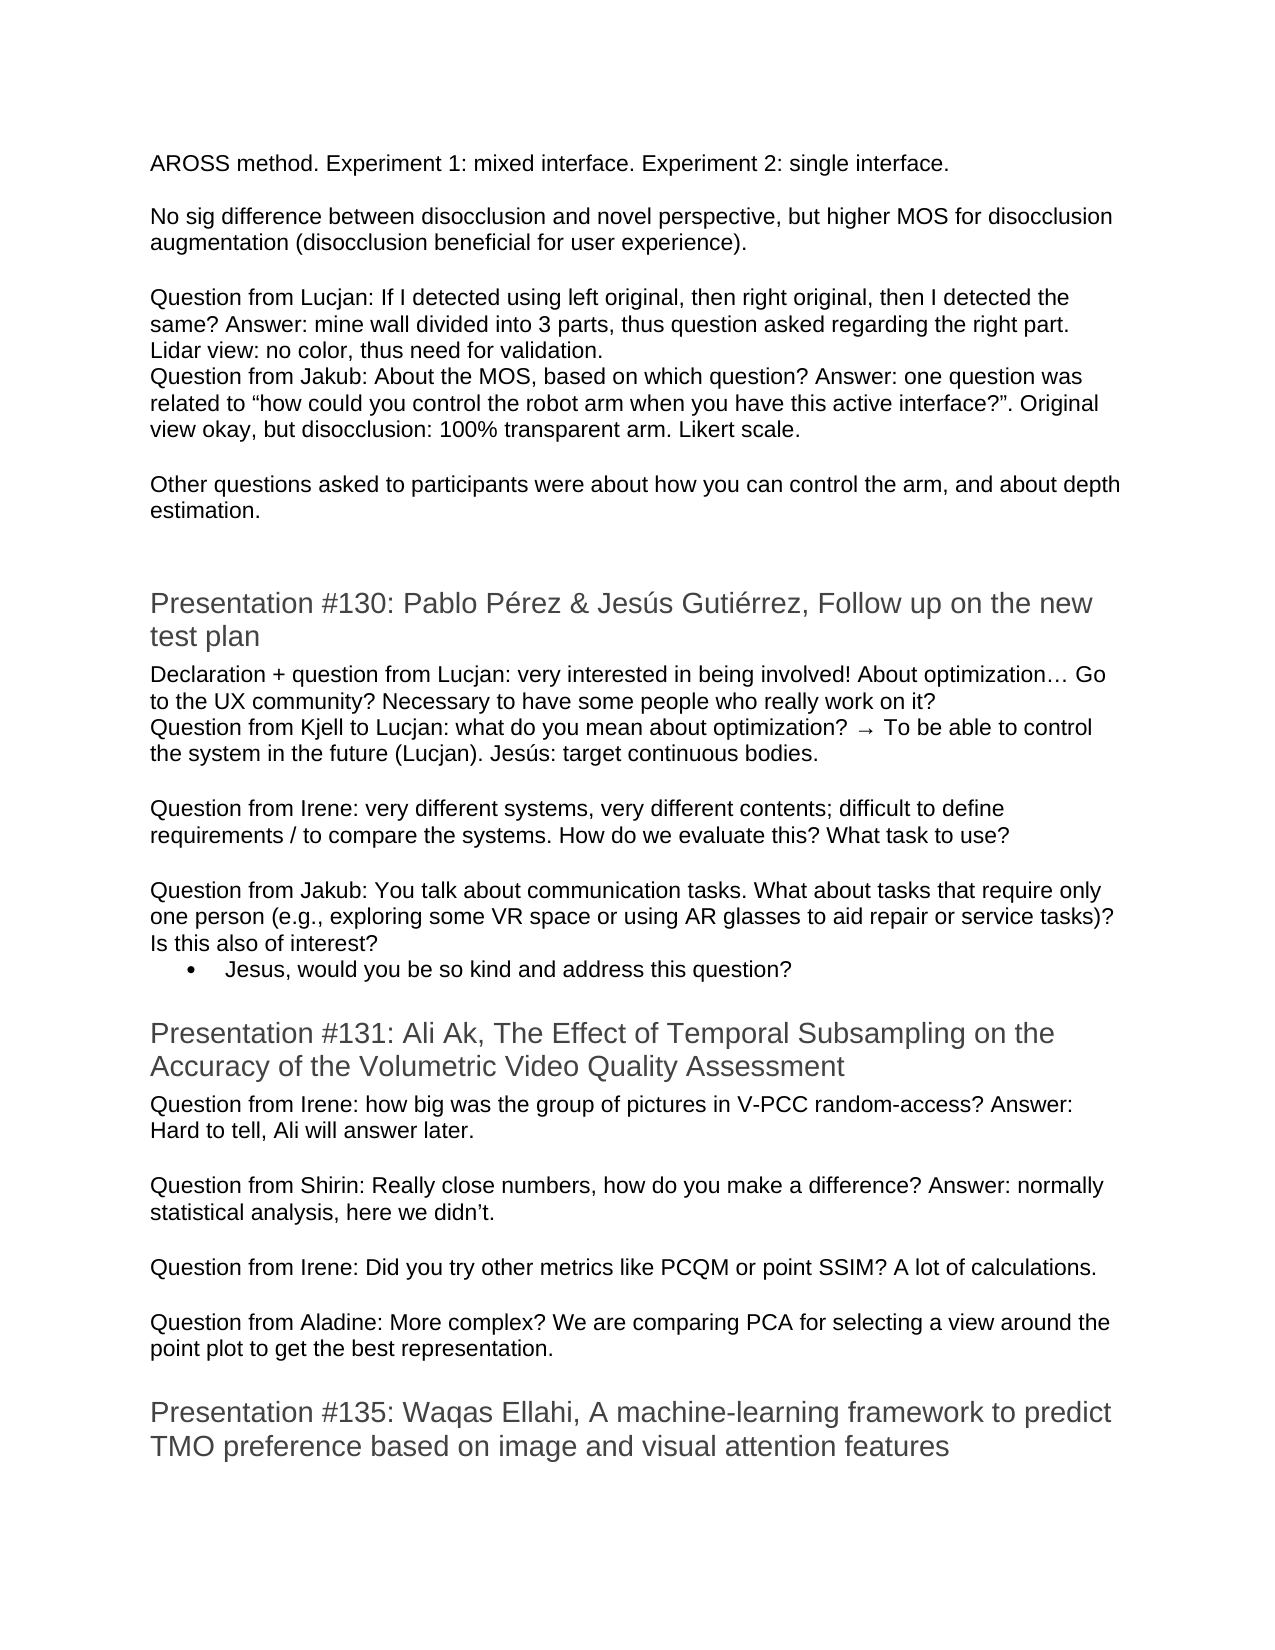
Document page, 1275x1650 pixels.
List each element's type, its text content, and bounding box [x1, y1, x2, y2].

text Question from Irene: very different systems, very different contents; difficult to define requirements / to compare the systems. How do we evaluate this? What task to use? [150, 795, 1125, 848]
text Question from Irene: Did you try other metrics like PCQM or point SSIM? A lot of calculations. [150, 1254, 1125, 1280]
text Presentation #135: Waqas Ellahi, A machine-learning framework to predict TMO preference based on image and visual attention features [150, 1395, 1125, 1462]
text Question from Shirin: Really close numbers, how do you make a difference? Answer: normally statistical analysis, here we didn’t. [150, 1172, 1125, 1225]
text No sig difference between disocclusion and novel perspective, but higher MOS for disocclusion augmentation (disocclusion beneficial for user experience). [150, 176, 1125, 255]
list Jesus, would you be so kind and address this question? [187, 956, 1125, 982]
text Other questions asked to participants were about how you can control the arm, and about depth estimation. [150, 471, 1125, 524]
text Question from Jakub: About the MOS, based on which question? Answer: one question was related to “how could you control the robot arm when you have this active interface?”. Original view okay, but disocclusion: 100% transparent arm. Likert scale. [150, 363, 1125, 442]
text Declaration + question from Lucjan: very interested in being involved! About optimization… Go to the UX community? Necessary to have some people who really work on it? [150, 661, 1125, 714]
text Question from Jakub: You talk about communication tasks. What about tasks that require only one person (e.g., exploring some VR space or using AR glasses to aid repair or service tasks)? Is this also of interest? [150, 877, 1125, 956]
text AROSS method. Experiment 1: mixed interface. Experiment 2: single interface. [150, 150, 1125, 176]
text Question from Irene: how big was the group of pictures in V-PCC random-access? Answer: Hard to tell, Ali will answer later. [150, 1091, 1125, 1144]
text Question from Kjell to Lucjan: what do you mean about optimization? → To be able to control the system in the future (Lucjan). Jesús: target continuous bodies. [150, 714, 1125, 767]
text Presentation #130: Pablo Pérez & Jesús Gutiérrez, Follow up on the new test plan [150, 586, 1125, 653]
text Question from Lucjan: If I detected using left original, then right original, then I detected the same? Answer: mine wall divided into 3 parts, thus question asked regarding the right part. Lidar view: no color, thus need for validation. [150, 284, 1125, 363]
text Presentation #131: Ali Ak, The Effect of Temporal Subsampling on the Accuracy of the Volumetric Video Quality Assessment [150, 1016, 1125, 1083]
text Question from Aladine: More complex? We are comparing PCA for selecting a view around the point plot to get the best representation. [150, 1309, 1125, 1362]
